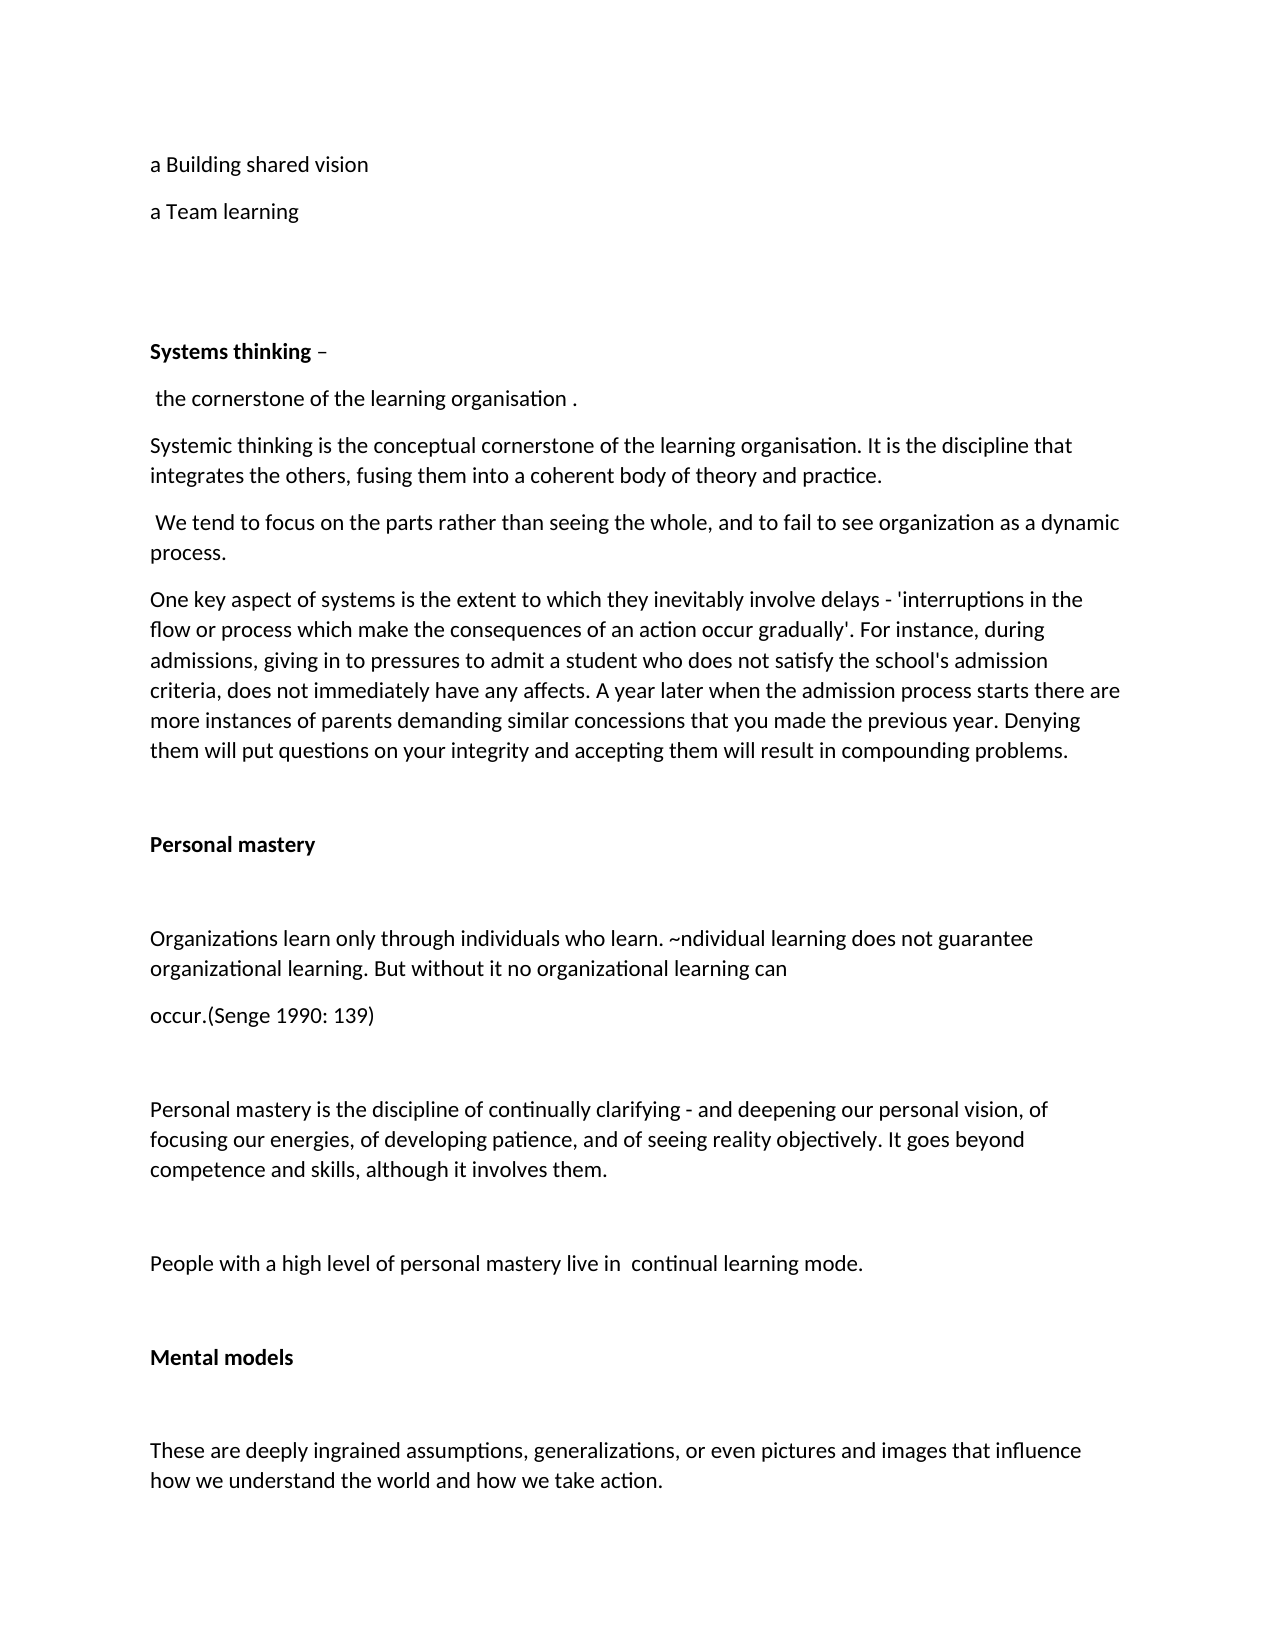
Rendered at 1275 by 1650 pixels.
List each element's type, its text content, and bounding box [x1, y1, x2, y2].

text One key aspect of systems is the extent to which they inevitably involve delays - 'interruptions in the flow or process which make the consequences of an action occur gradually'. For instance, during admissions, giving in to pressures to admit a student who does not satisfy the school's admission criteria, does not immediately have any affects. A year later when the admission process starts there are more instances of parents demanding similar concessions that you made the previous year. Denying them will put questions on your integrity and accepting them will result in compounding problems. [150, 585, 1125, 764]
text People with a high level of personal mastery live in continual learning mode. [150, 1249, 1125, 1277]
text Systems thinking – [150, 337, 1125, 366]
text occur.(Senge 1990: 139) [150, 1001, 1125, 1029]
text We tend to focus on the parts rather than seeing the whole, and to fail to see organization as a dynamic process. [150, 508, 1125, 567]
text Mental models [150, 1343, 1125, 1371]
text Systemic thinking is the conceptual cornerstone of the learning organisation. It is the discipline that integrates the others, fusing them into a coherent body of theory and practice. [150, 431, 1125, 489]
text a Team learning [150, 197, 1125, 225]
text a Building shared vision [150, 150, 1125, 178]
text Organizations learn only through individuals who learn. ~ndividual learning does not guarantee organizational learning. But without it no organizational learning can [150, 924, 1125, 982]
text Personal mastery [150, 830, 1125, 858]
text the cornerstone of the learning organisation . [150, 384, 1125, 412]
text These are deeply ingrained assumptions, generalizations, or even pictures and images that influence how we understand the world and how we take action. [150, 1436, 1125, 1495]
text Personal mastery is the discipline of continually clarifying - and deepening our personal vision, of focusing our energies, of developing patience, and of seeing reality objectively. It goes beyond competence and skills, although it involves them. [150, 1095, 1125, 1183]
